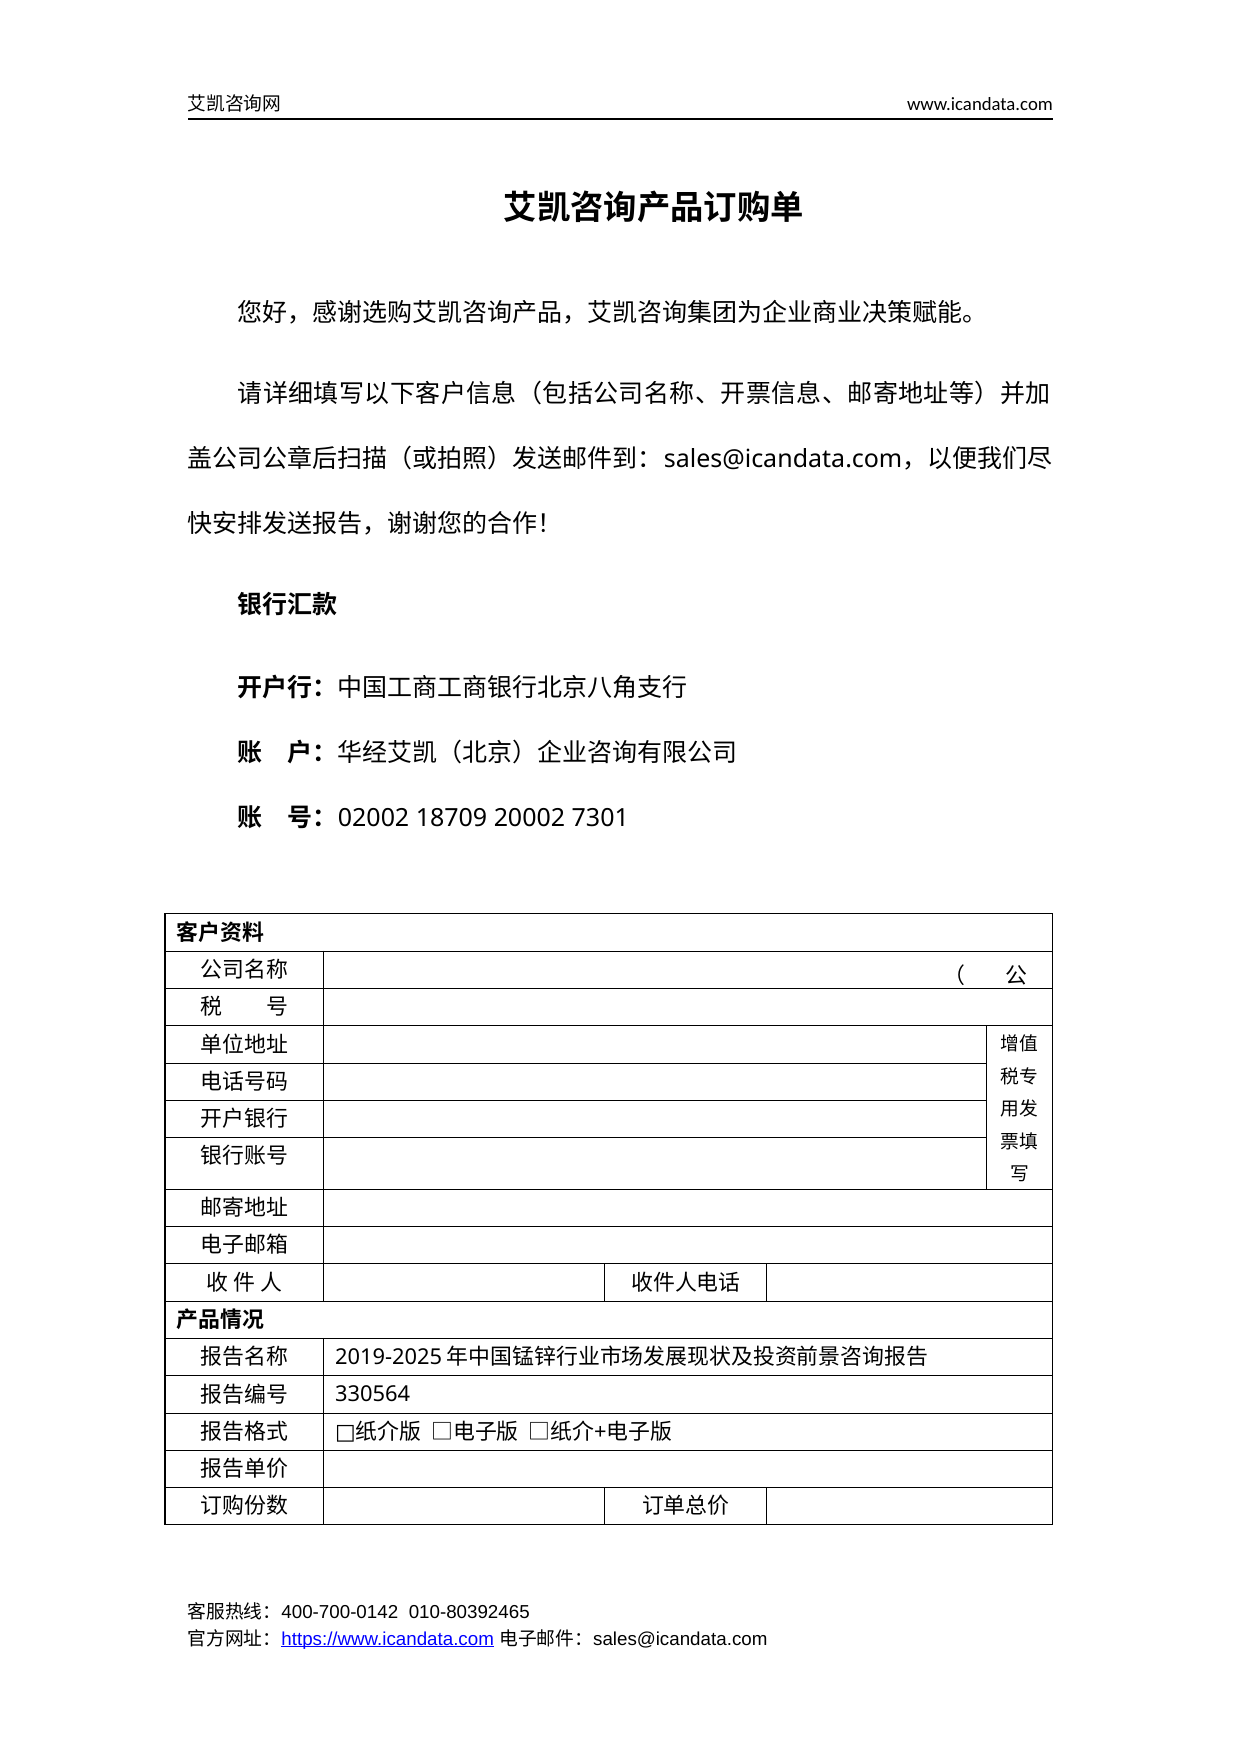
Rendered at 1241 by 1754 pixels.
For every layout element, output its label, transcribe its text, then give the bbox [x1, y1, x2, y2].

table_cell [767, 1264, 1052, 1301]
table_cell 公司名称 [166, 952, 323, 988]
text 您好，感谢选购艾凯咨询产品，艾凯咨询集团为企业商业决策赋能。 [187, 278, 1053, 343]
table_cell 银行账号 [166, 1138, 323, 1189]
table_cell 收件人电话 [605, 1264, 766, 1301]
text 账 号：02002 18709 20002 7301 [187, 783, 1053, 848]
table_cell [324, 1190, 1052, 1226]
table_cell [324, 1101, 986, 1137]
text 银行汇款 [187, 570, 1053, 635]
table_cell [324, 1264, 604, 1301]
table_cell 订单总价 [605, 1488, 766, 1524]
table_cell [324, 1026, 986, 1062]
table_cell 2019-2025年中国锰锌行业市场发展现状及投资前景咨询报告 [324, 1339, 1052, 1375]
table_cell 税 号 [166, 989, 323, 1025]
table_header 客户资料 [166, 914, 1052, 951]
table_cell 订购份数 [166, 1488, 323, 1524]
table_cell [324, 1227, 1052, 1263]
table_cell 电子邮箱 [166, 1227, 323, 1263]
table_cell 增值税专用发票填写 [987, 1026, 1052, 1189]
table_cell [324, 1064, 986, 1100]
table_cell 报告名称 [166, 1339, 323, 1375]
table_cell 单位地址 [166, 1026, 323, 1062]
table_cell [324, 1488, 604, 1524]
table_cell [767, 1488, 1052, 1524]
table_cell 报告格式 [166, 1414, 323, 1450]
table_cell 产品情况 [166, 1302, 1052, 1338]
table_cell [324, 1451, 1052, 1487]
table_cell [324, 952, 1052, 988]
table_cell 报告编号 [166, 1376, 323, 1412]
table_cell [324, 989, 1052, 1025]
text 开户行：中国工商工商银行北京八角支行 [187, 653, 1053, 718]
table_cell 330564 [324, 1376, 1052, 1412]
text 艾凯咨询产品订购单 [187, 172, 1053, 237]
table_cell 开户银行 [166, 1101, 323, 1137]
text 请详细填写以下客户信息（包括公司名称、开票信息、邮寄地址等）并加盖公司公章后扫描（或拍照）发送邮件到：sales@icandata.com，以便我们尽快安排发送报告，谢谢您的合作！ [187, 359, 1053, 554]
text 账 户：华经艾凯（北京）企业咨询有限公司 [187, 718, 1053, 783]
table_cell [324, 1138, 986, 1189]
table_cell 电话号码 [166, 1064, 323, 1100]
table_cell 收 件 人 [166, 1264, 323, 1301]
table_cell 邮寄地址 [166, 1190, 323, 1226]
table_cell □纸介版 □电子版 □纸介+电子版 [324, 1414, 1052, 1450]
table_cell 报告单价 [166, 1451, 323, 1487]
